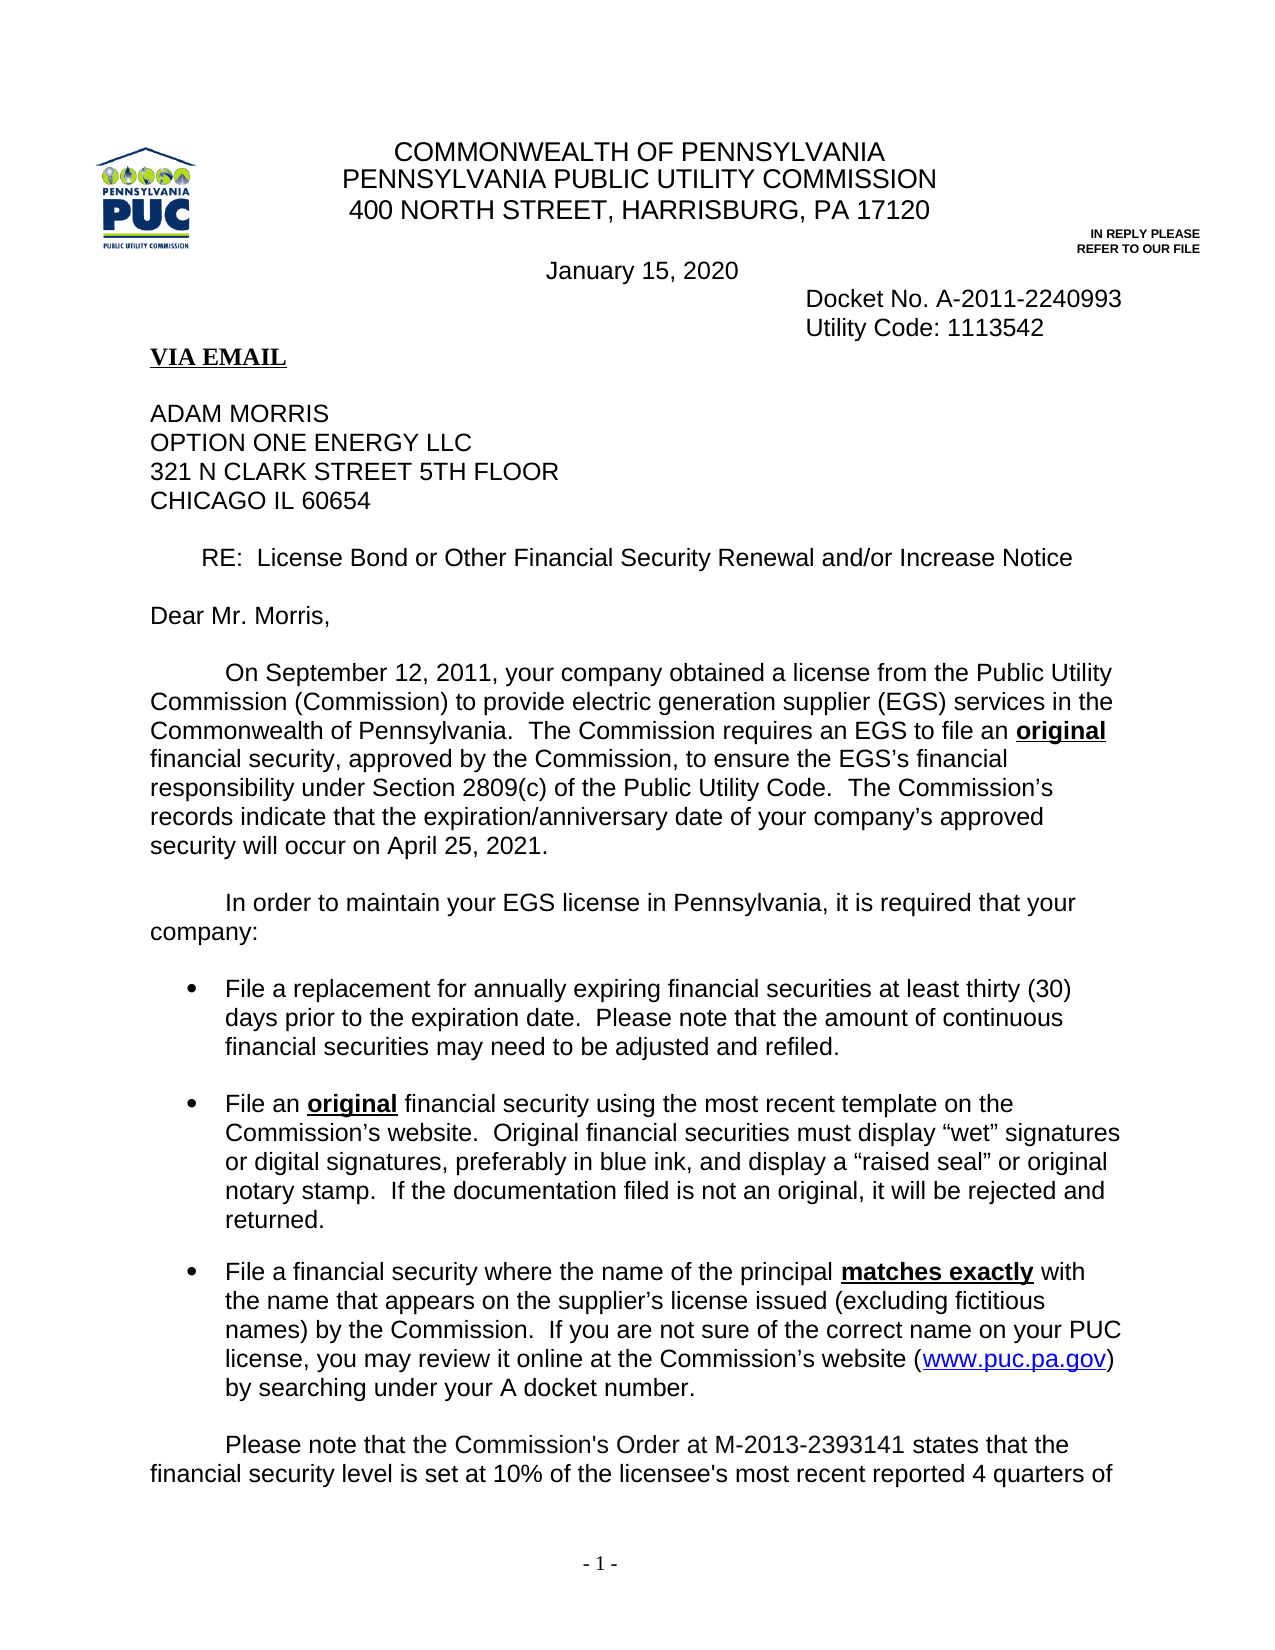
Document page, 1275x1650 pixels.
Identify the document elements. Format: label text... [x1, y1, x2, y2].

text Dear Mr. Morris, [150, 601, 1125, 629]
text 321 N CLARK STREET 5TH FLOOR [150, 457, 1125, 486]
table_header IN REPLY PLEASE REFER TO OUR FILE [1060, 141, 1211, 256]
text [150, 1430, 1125, 1487]
picture [88, 140, 203, 255]
table_header [77, 141, 219, 256]
text Docket No. A-2011-2240993 [150, 284, 1125, 313]
list File an original financial security using the most recent template on the Commission’s website. Original financial securities must display “wet” signatures or digital signatures, preferably in blue ink, and display a “raised seal” or original notary stamp. If the documentation filed is not an original, it will be rejected and returned. [187, 1089, 1125, 1233]
list File a financial security where the name of the principal matches exactly with the name that appears on the supplier’s license issued (excluding fictitious names) by the Commission. If you are not sure of the correct name on your PUC license, you may review it online at the Commission’s website (www.puc.pa.gov) by searching under your A docket number. [187, 1257, 1125, 1401]
text OPTION ONE ENERGY LLC [150, 428, 1125, 457]
table_header COMMONWEALTH OF PENNSYLVANIA PENNSYLVANIA PUBLIC UTILITY COMMISSION 400 NORTH STREET, HARRISBURG, PA 17120 [219, 141, 1060, 256]
text RE: License Bond or Other Financial Security Renewal and/or Increase Notice [150, 543, 1125, 572]
text In order to maintain your EGS license in Pennsylvania, it is required that your company: [150, 888, 1125, 946]
text Utility Code: 1113542 [150, 313, 1125, 342]
text CHICAGO IL 60654 [150, 486, 1125, 514]
text On September 12, 2011, your company obtained a license from the Public Utility Commission (Commission) to provide electric generation supplier (EGS) services in the Commonwealth of Pennsylvania. The Commission requires an EGS to file an original financial security, approved by the Commission, to ensure the EGS’s financial responsibility under Section 2809(c) of the Public Utility Code. The Commission’s records indicate that the expiration/anniversary date of your company’s approved security will occur on April 25, 2021. [150, 658, 1125, 859]
subtitle January 15, 2020 [150, 256, 1134, 284]
text ADAM MORRIS [150, 399, 1125, 428]
text VIA EMAIL [150, 342, 1125, 371]
list File a replacement for annually expiring financial securities at least thirty (30) days prior to the expiration date. Please note that the amount of continuous financial securities may need to be adjusted and refiled. [187, 974, 1125, 1061]
